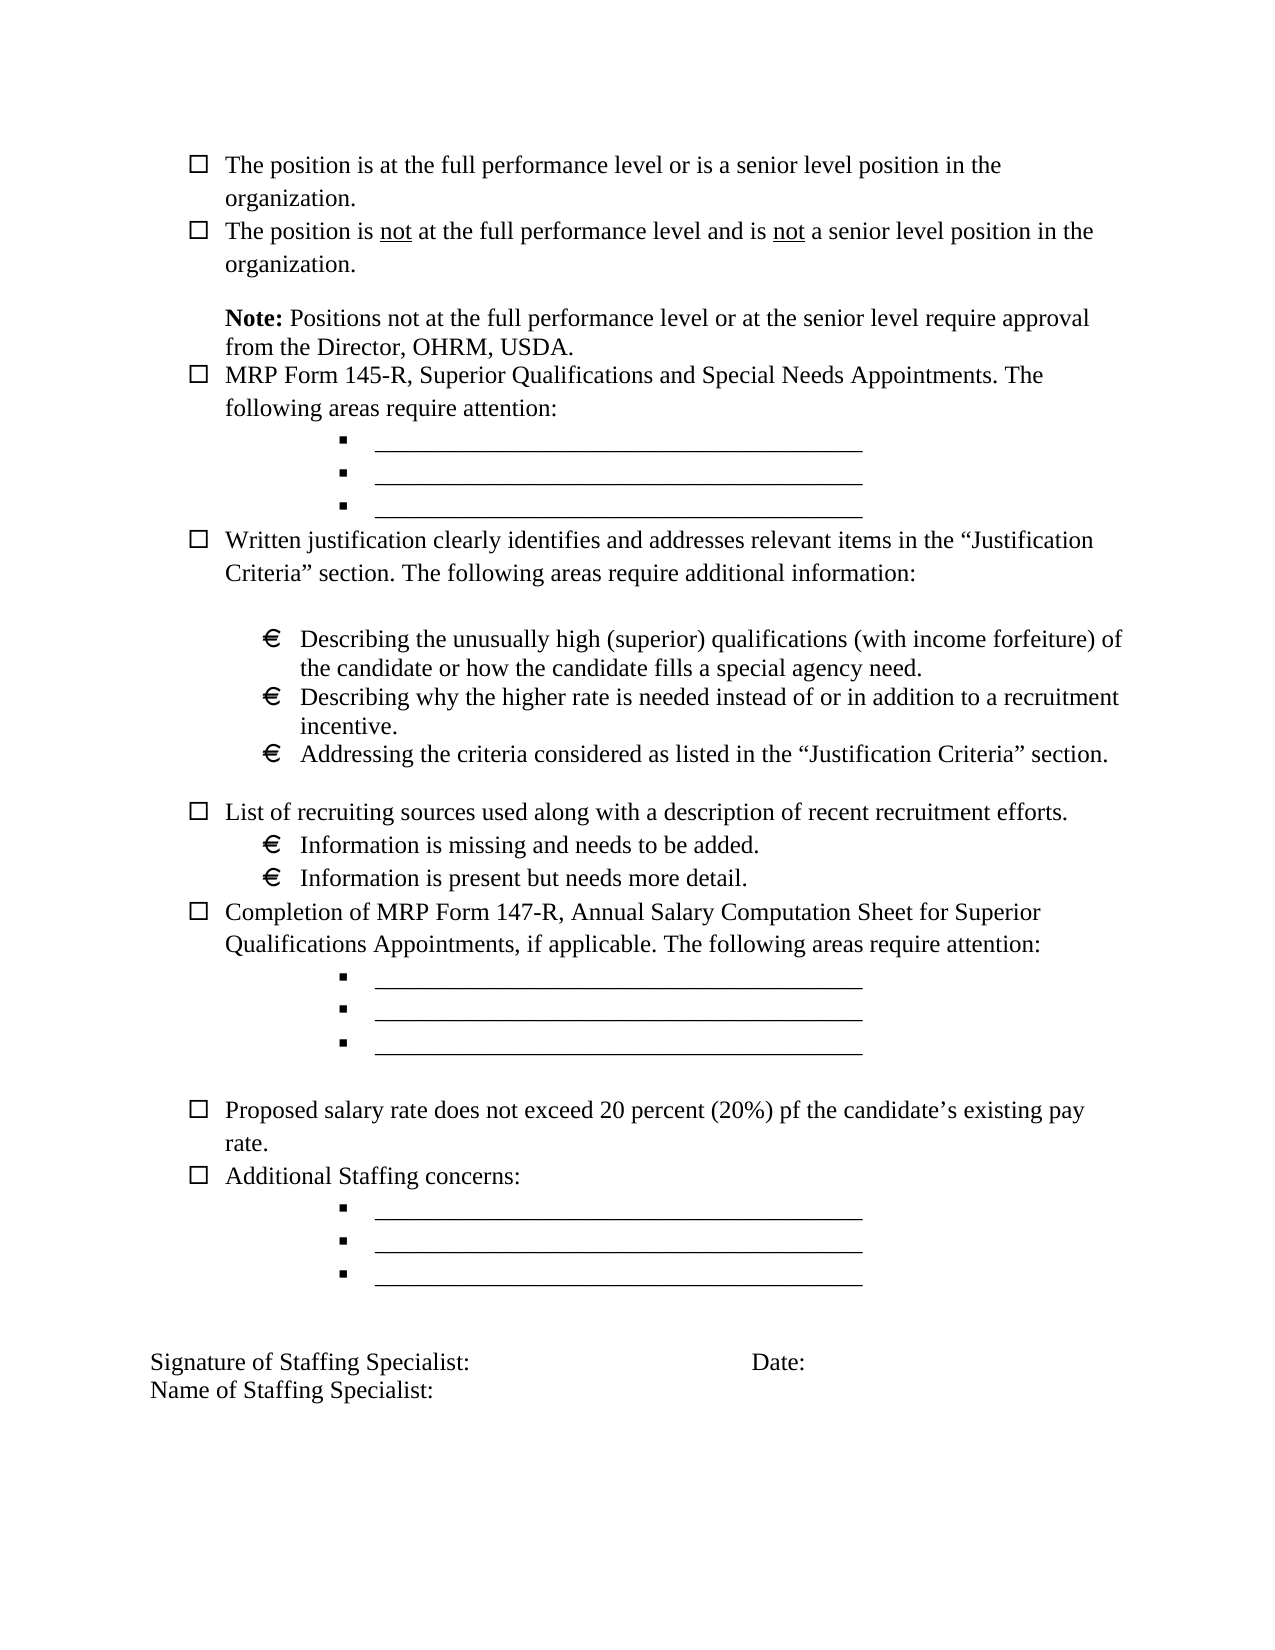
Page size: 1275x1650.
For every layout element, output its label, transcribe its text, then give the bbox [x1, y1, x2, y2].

text Signature of Staffing Specialist: Date: [150, 1347, 1125, 1375]
list _______________________________________ [337, 1260, 1125, 1288]
list Completion of MRP Form 147-R, Annual Salary Computation Sheet for Superior Qualifications Appointments, if applicable. The following areas require attention: [187, 897, 1125, 958]
list _______________________________________ [337, 963, 1125, 991]
list Written justification clearly identifies and addresses relevant items in the “Justification Criteria” section. The following areas require additional information: [187, 526, 1125, 587]
text Name of Staffing Specialist: [150, 1375, 1125, 1404]
list Proposed salary rate does not exceed 20 percent (20%) pf the candidate’s existing pay rate. [187, 1095, 1125, 1156]
list Describing the unusually high (superior) qualifications (with income forfeiture) of the candidate or how the candidate fills a special agency need. [262, 624, 1125, 682]
list _______________________________________ [337, 1227, 1125, 1256]
list The position is not at the full performance level and is not a senior level position in the organization. [187, 216, 1125, 278]
list _______________________________________ [337, 459, 1125, 488]
list List of recruiting sources used along with a description of recent recruitment efforts. [187, 797, 1125, 826]
list The position is at the full performance level or is a senior level position in the organization. [187, 150, 1125, 212]
list MRP Form 145-R, Superior Qualifications and Special Needs Appointments. The following areas require attention: [187, 360, 1125, 422]
list _______________________________________ [337, 492, 1125, 521]
list _______________________________________ [337, 426, 1125, 455]
list _______________________________________ [337, 1029, 1125, 1057]
list _______________________________________ [337, 1194, 1125, 1222]
list Information is present but needs more detail. [262, 863, 1125, 892]
list Information is missing and needs to be added. [262, 831, 1125, 859]
list Addressing the criteria considered as listed in the “Justification Criteria” section. [262, 739, 1125, 768]
list Additional Staffing concerns: [187, 1161, 1125, 1189]
text Note: Positions not at the full performance level or at the senior level require approval from the Director, OHRM, USDA. [225, 303, 1125, 360]
list Describing why the higher rate is needed instead of or in addition to a recruitment incentive. [262, 682, 1125, 739]
list _______________________________________ [337, 996, 1125, 1024]
